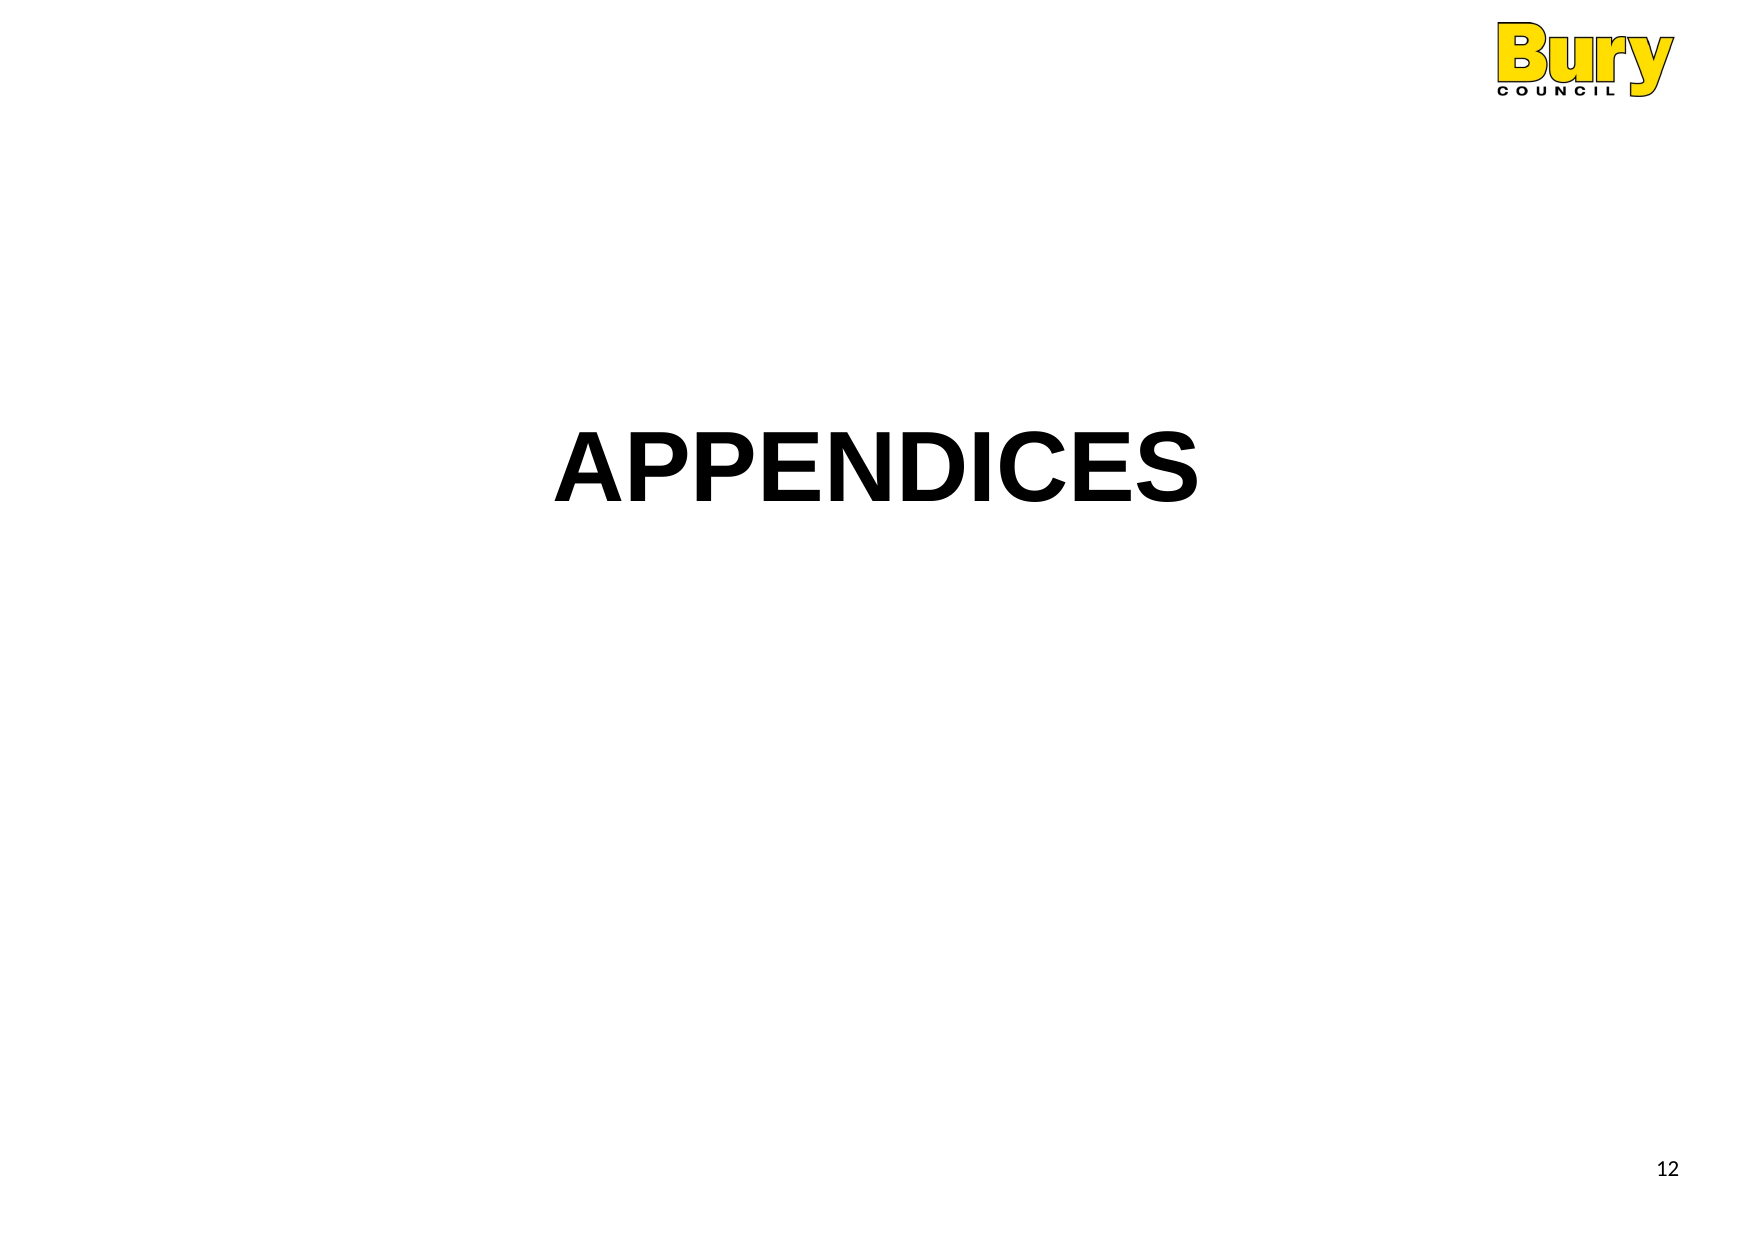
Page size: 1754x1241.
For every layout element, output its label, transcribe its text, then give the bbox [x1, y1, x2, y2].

subtitle APPENDICES [75, 408, 1679, 523]
picture [1497, 22, 1679, 97]
